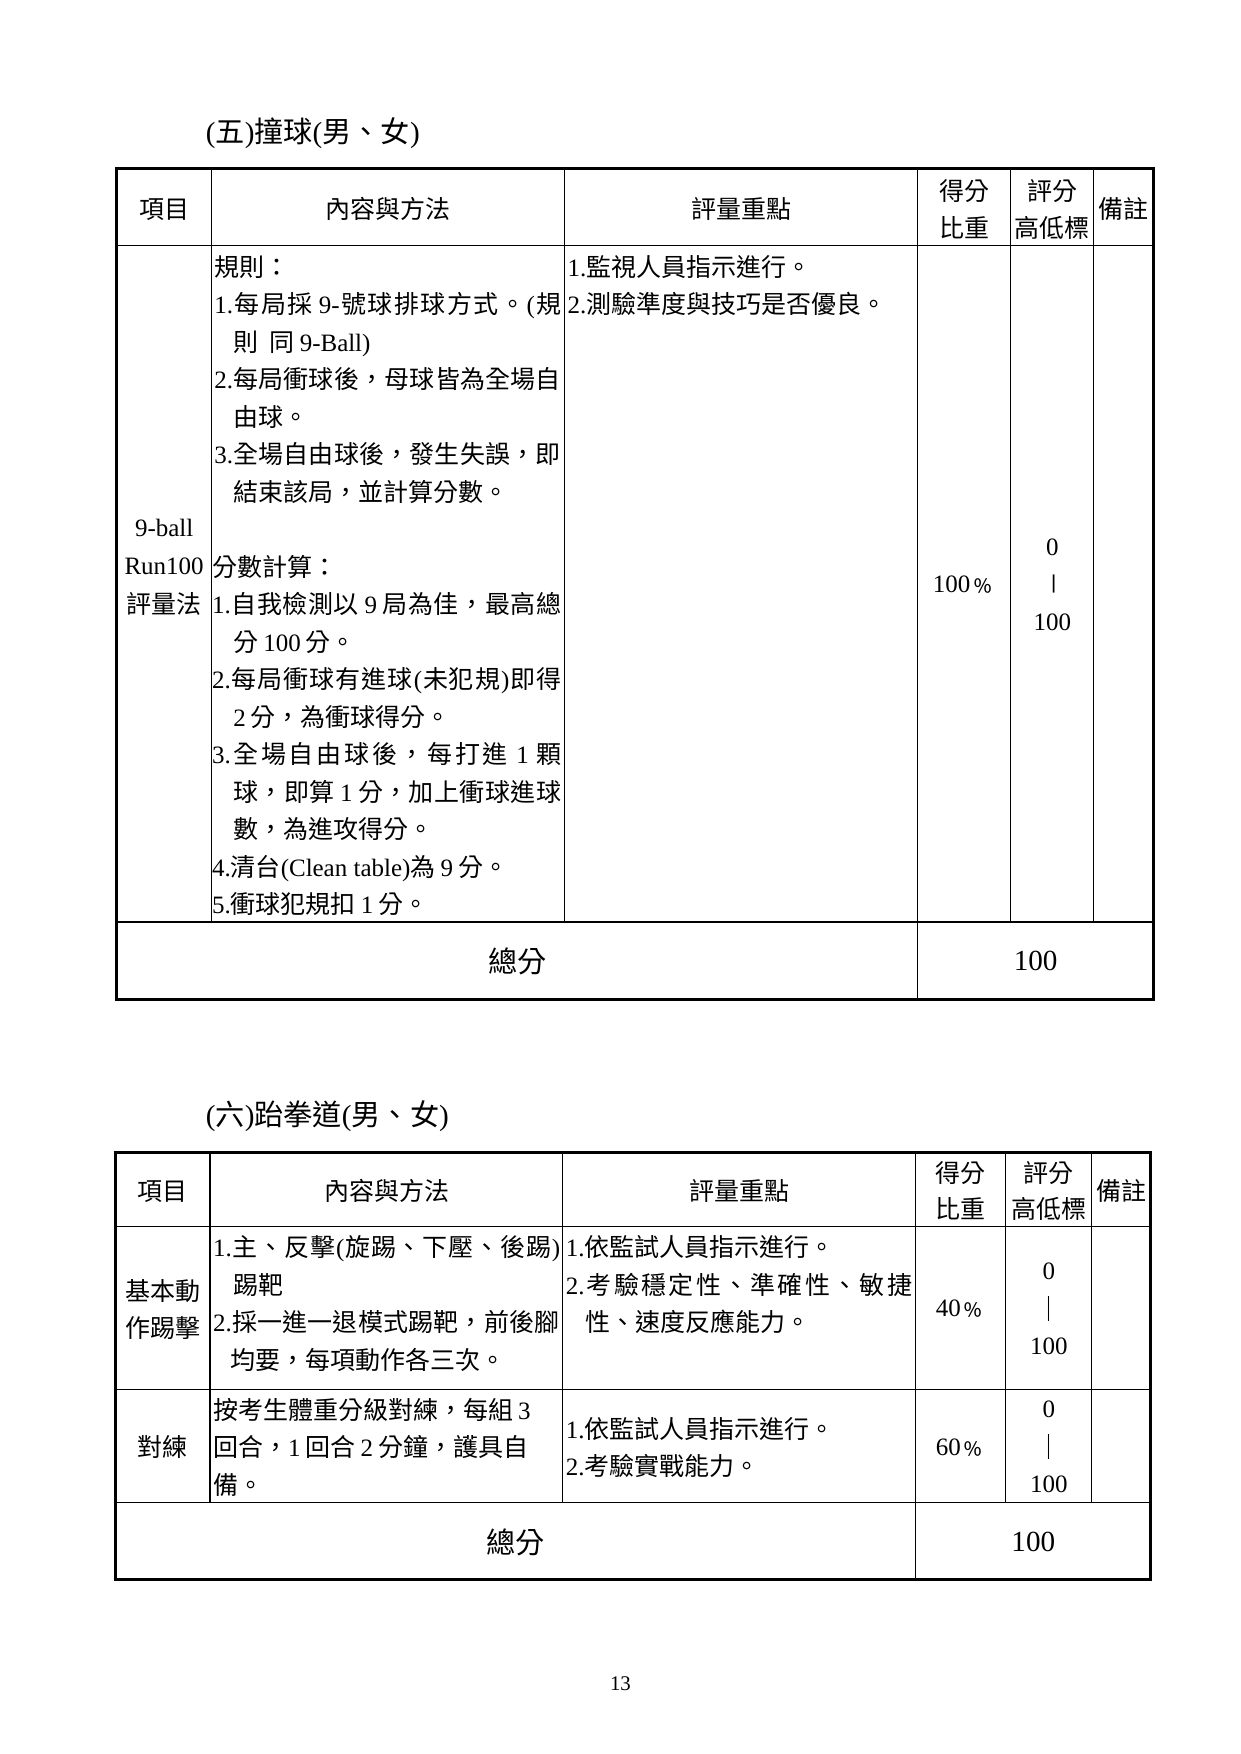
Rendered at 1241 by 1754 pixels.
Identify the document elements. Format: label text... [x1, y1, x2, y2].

table_header 項目 [118, 170, 211, 245]
table_header 內容與方法 [212, 170, 564, 245]
table_cell 0 ｜ 100 [1006, 1227, 1091, 1389]
table_cell 0 － 100 [1011, 246, 1093, 921]
table_header 內容與方法 [211, 1154, 562, 1226]
table_cell 對練 [117, 1390, 209, 1502]
table_cell [1094, 246, 1152, 921]
table_cell [1092, 1227, 1149, 1389]
table_cell 1.監視人員指示進行。 2.測驗準度與技巧是否優良。 [565, 246, 917, 921]
table_cell [1092, 1390, 1149, 1502]
table_header 評量重點 [563, 1154, 915, 1226]
table_header 評量重點 [565, 170, 917, 245]
table_cell 9-ball Run100評量法 [118, 246, 211, 921]
table_cell 規則： 1.每局採9-號球排球方式。(規則 同9-Ball) 2.每局衝球後，母球皆為全場自由球。 3.全場自由球後，發生失誤，即結束該局，並計算分數。 分數計算： 1.自我檢測以9局為佳，最高總分100分。 2.每局衝球有進球(未犯規)即得2分，為衝球得分。 3.全場自由球後，每打進1顆球，即算1分，加上衝球進球數，為進攻得分。 4.清台(Clean table)為9分。 5.衝球犯規扣1分。 [212, 246, 564, 921]
table_header 評分 高低標 [1011, 170, 1093, 245]
table_cell 總分 [118, 923, 917, 997]
table_cell 1.依監試人員指示進行。 2.考驗實戰能力。 [563, 1390, 915, 1502]
table_header 評分 高低標 [1006, 1154, 1091, 1226]
table_cell 1.依監試人員指示進行。 2.考驗穩定性、準確性、敏捷性、速度反應能力。 [563, 1227, 915, 1389]
table_cell 按考生體重分級對練，每組3回合，1回合2分鐘，護具自備。 [211, 1390, 562, 1502]
table_cell 基本動作踢擊 [117, 1227, 209, 1389]
text (六)跆拳道(男、女) [118, 1076, 1122, 1151]
table_cell 1.主、反擊(旋踢、下壓、後踢) 踢靶 2.採一進一退模式踢靶，前後腳均要，每項動作各三次。 [211, 1227, 562, 1389]
table_cell 100 [916, 1503, 1149, 1578]
table_cell 40﹪ [916, 1227, 1005, 1389]
table_cell 100﹪ [918, 246, 1010, 921]
text (五)撞球(男、女) [118, 92, 1122, 167]
table_header 得分 比重 [918, 170, 1010, 245]
table_header 得分 比重 [916, 1154, 1005, 1226]
table_cell 0 ｜ 100 [1006, 1390, 1091, 1502]
table_header 項目 [117, 1154, 209, 1226]
table_header 備註 [1094, 170, 1152, 245]
table_cell 總分 [117, 1503, 915, 1578]
table_cell 100 [918, 923, 1152, 997]
table_cell 60﹪ [916, 1390, 1005, 1502]
table_header 備註 [1092, 1154, 1149, 1226]
